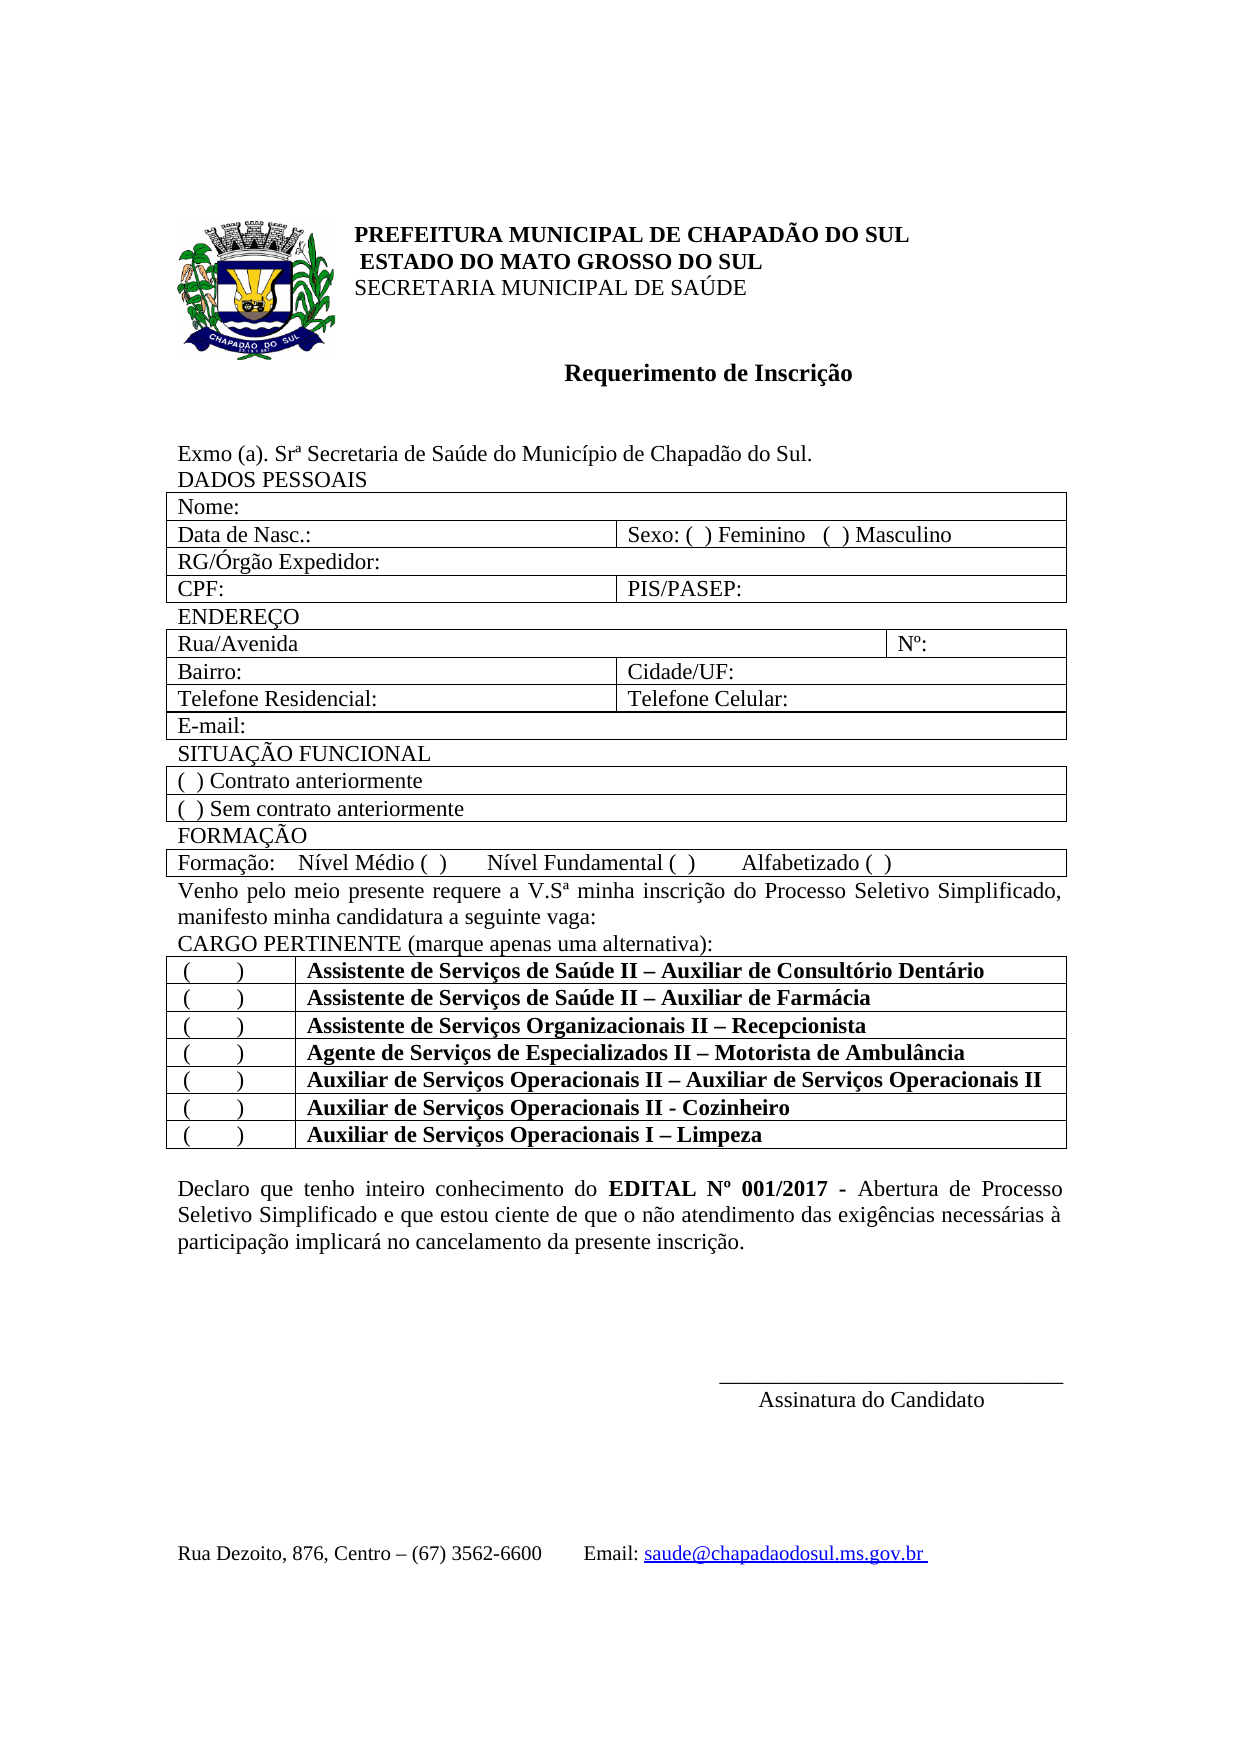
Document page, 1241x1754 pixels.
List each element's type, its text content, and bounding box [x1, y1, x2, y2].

table_cell ( ) [167, 984, 295, 1011]
table_cell RG/Órgão Expedidor: [167, 548, 1066, 574]
text FORMAÇÃO [177, 822, 1063, 848]
table_cell Auxiliar de Serviços Operacionais II - Cozinheiro [296, 1094, 1066, 1120]
table_header Nº: [887, 630, 1066, 657]
table_cell Sexo: ( ) Feminino ( ) Masculino [617, 521, 1066, 547]
text Requerimento de Inscrição [177, 358, 1063, 387]
text Exmo (a). Srª Secretaria de Saúde do Município de Chapadão do Sul. [177, 439, 1063, 466]
text SITUAÇÃO FUNCIONAL [177, 740, 1063, 766]
text ESTADO DO MATO GROSSO DO SUL [177, 248, 1063, 274]
table_cell ( ) [167, 1012, 295, 1038]
table_header ( ) Contrato anteriormente [167, 767, 1066, 794]
table_cell ( ) Sem contrato anteriormente [167, 795, 1066, 821]
table_cell Telefone Residencial: [167, 685, 616, 711]
table_header Nome: [167, 493, 1066, 520]
text DADOS PESSOAIS [177, 466, 1063, 492]
table_cell ( ) [167, 1121, 295, 1148]
table_cell Agente de Serviços de Especializados II – Motorista de Ambulância [296, 1039, 1066, 1066]
table_cell PIS/PASEP: [617, 576, 1066, 602]
table_header Assistente de Serviços de Saúde II – Auxiliar de Consultório Dentário [296, 957, 1066, 983]
table_cell ( ) [167, 1067, 295, 1093]
table_cell Auxiliar de Serviços Operacionais I – Limpeza [296, 1121, 1066, 1148]
text SECRETARIA MUNICIPAL DE SAÚDE [177, 274, 1063, 301]
picture [177, 301, 336, 358]
table_cell ( ) [167, 1039, 295, 1066]
table_cell Assistente de Serviços de Saúde II – Auxiliar de Farmácia [296, 984, 1066, 1011]
table_cell E-mail: [167, 713, 1066, 739]
table_header Formação: Nível Médio ( ) Nível Fundamental ( ) Alfabetizado ( ) [167, 850, 1066, 876]
table_cell Data de Nasc.: [167, 521, 616, 547]
table_cell Cidade/UF: [617, 658, 1066, 684]
table_cell Auxiliar de Serviços Operacionais II – Auxiliar de Serviços Operacionais II [296, 1067, 1066, 1093]
text ENDEREÇO [177, 603, 1063, 629]
text Venho pelo meio presente requere a V.Sª minha inscrição do Processo Seletivo Simplificado, manifesto minha candidatura a seguinte vaga: [177, 877, 1063, 929]
table_header Rua/Avenida [167, 630, 886, 657]
table_cell Bairro: [167, 658, 616, 684]
table_header ( ) [167, 957, 295, 983]
text Declaro que tenho inteiro conhecimento do EDITAL Nº 001/2017 - Abertura de Processo Seletivo Simplificado e que estou ciente de que o não atendimento das exigências necessárias à participação implicará no cancelamento da presente inscrição. [177, 1175, 1063, 1254]
text PREFEITURA MUNICIPAL DE CHAPADÃO DO SUL [177, 222, 1063, 248]
table_cell Assistente de Serviços Organizacionais II – Recepcionista [296, 1012, 1066, 1038]
text Rua Dezoito, 876, Centro – (67) 3562-6600 Email: saude@chapadaodosul.ms.gov.br [177, 1541, 1063, 1565]
table_cell Telefone Celular: [617, 685, 1066, 711]
table_cell CPF: [167, 576, 616, 602]
text ______________________________ [177, 1359, 1063, 1386]
text CARGO PERTINENTE (marque apenas uma alternativa): [177, 929, 1063, 956]
table_cell ( ) [167, 1094, 295, 1120]
text Assinatura do Candidato [398, 1386, 1063, 1412]
